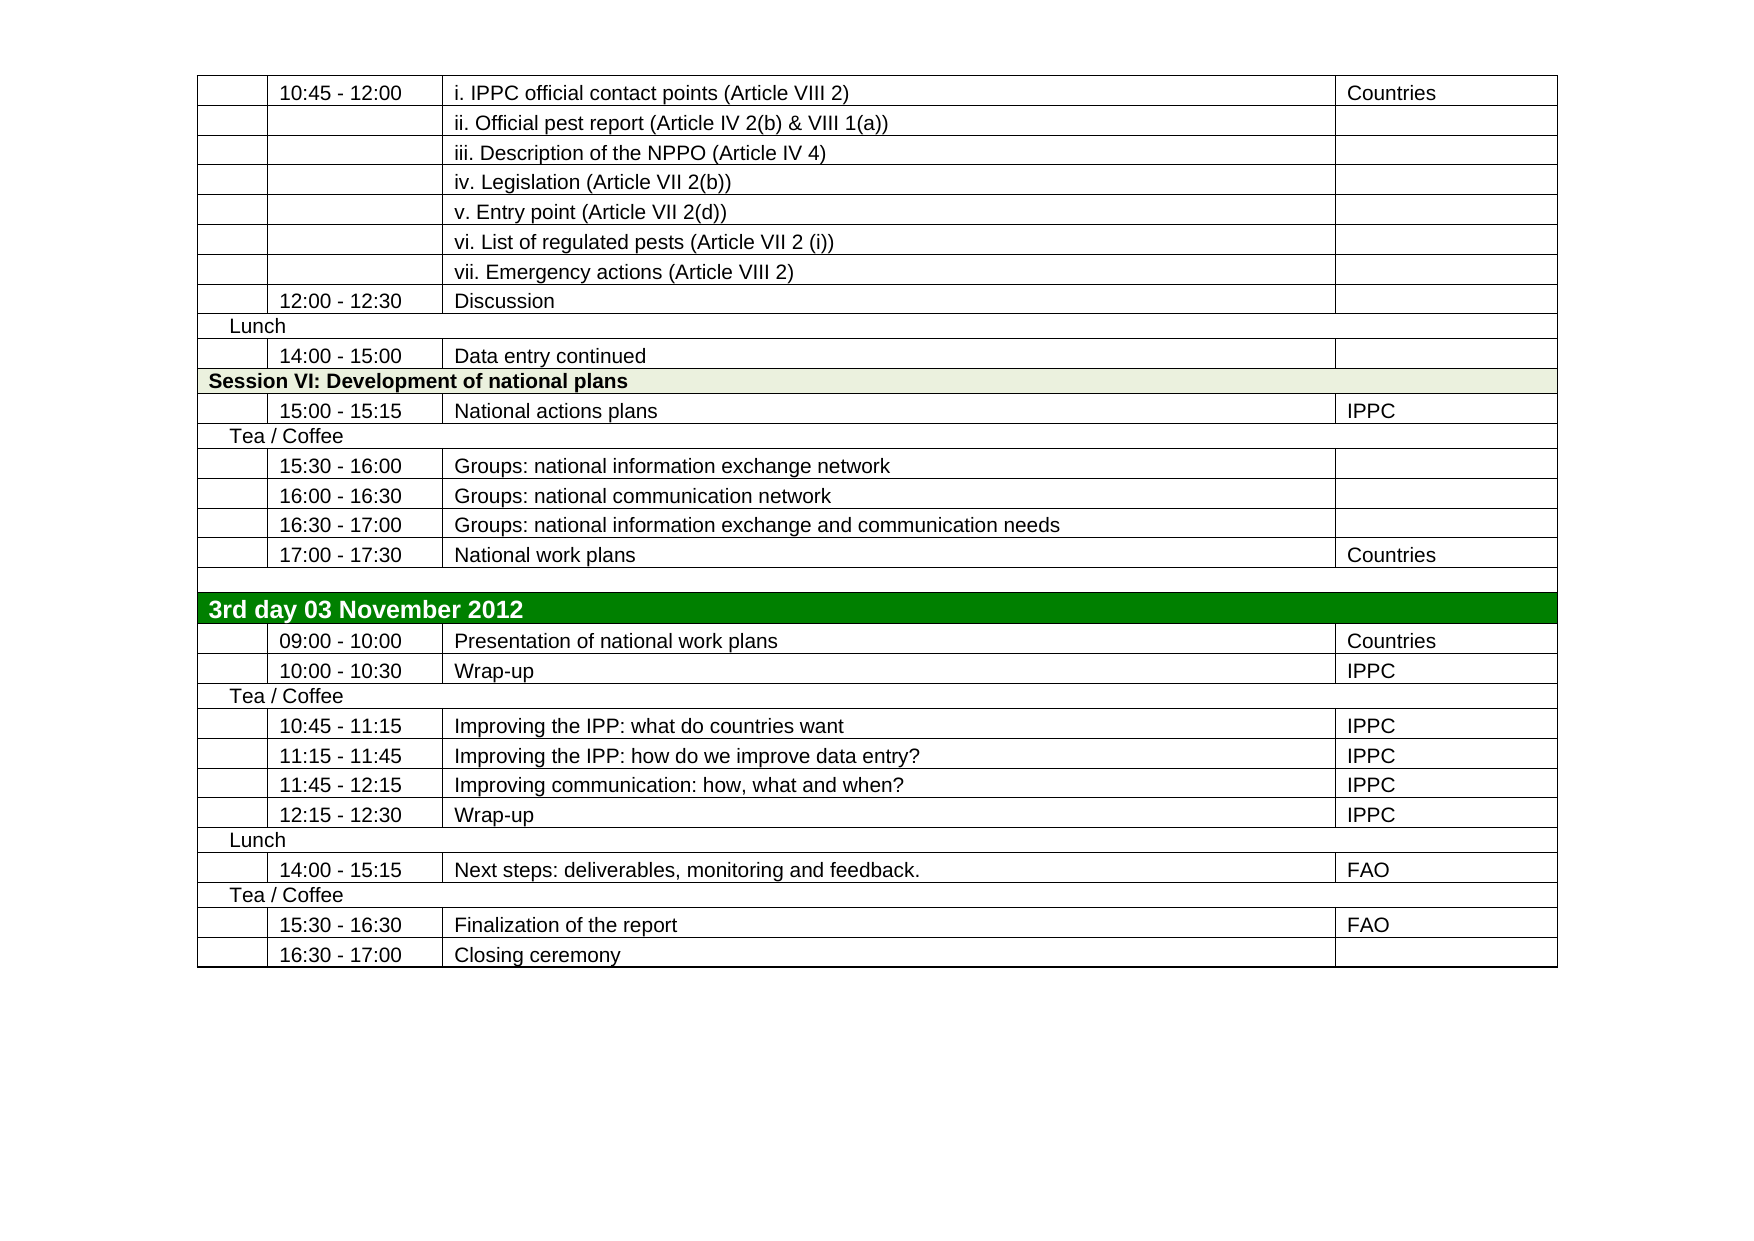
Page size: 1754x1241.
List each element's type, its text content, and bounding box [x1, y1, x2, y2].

table_cell 12:15 - 12:30 [268, 798, 442, 827]
table_cell [1336, 225, 1557, 254]
table_cell Lunch [198, 828, 1557, 852]
table_cell [198, 449, 267, 478]
table_cell iii. Description of the NPPO (Article IV 4) [443, 136, 1335, 164]
table_cell 11:45 - 12:15 [268, 769, 442, 797]
table_cell FAO [1336, 908, 1557, 937]
table_cell 17:00 - 17:30 [268, 538, 442, 567]
table_cell Session VI: Development of national plans [198, 369, 1557, 393]
table_cell Tea / Coffee [198, 424, 1557, 448]
table_cell [1336, 479, 1557, 507]
table_cell [198, 136, 267, 164]
table_cell [1336, 938, 1557, 966]
table_cell National work plans [443, 538, 1335, 567]
table_cell 16:30 - 17:00 [268, 938, 442, 966]
table_cell 16:00 - 16:30 [268, 479, 442, 507]
table_cell Groups: national information exchange network [443, 449, 1335, 478]
table_cell [268, 225, 442, 254]
table_cell IPPC [1336, 394, 1557, 423]
table_cell Finalization of the report [443, 908, 1335, 937]
table_cell [198, 938, 267, 966]
table_cell [268, 106, 442, 134]
table_cell i. IPPC official contact points (Article VIII 2) [443, 76, 1335, 105]
table_cell ii. Official pest report (Article IV 2(b) & VIII 1(a)) [443, 106, 1335, 134]
table_cell [198, 225, 267, 254]
table_cell [1336, 449, 1557, 478]
table_cell [198, 339, 267, 368]
table_cell Data entry continued [443, 339, 1335, 368]
table_cell IPPC [1336, 654, 1557, 683]
table_cell Improving communication: how, what and when? [443, 769, 1335, 797]
table_cell 09:00 - 10:00 [268, 624, 442, 653]
table_cell 16:30 - 17:00 [268, 509, 442, 537]
table_cell [198, 76, 267, 105]
table_cell Tea / Coffee [198, 883, 1557, 907]
table_cell 15:00 - 15:15 [268, 394, 442, 423]
table_cell [268, 195, 442, 224]
table_cell vii. Emergency actions (Article VIII 2) [443, 255, 1335, 283]
table_cell 11:15 - 11:45 [268, 739, 442, 767]
table_cell Presentation of national work plans [443, 624, 1335, 653]
table_cell 10:00 - 10:30 [268, 654, 442, 683]
table_cell Countries [1336, 624, 1557, 653]
table_cell [1336, 195, 1557, 224]
table_cell Countries [1336, 538, 1557, 567]
table_cell 10:45 - 12:00 [268, 76, 442, 105]
table_cell 12:00 - 12:30 [268, 285, 442, 313]
table_cell [198, 769, 267, 797]
table_cell [198, 798, 267, 827]
table_cell [268, 165, 442, 194]
table_cell [198, 654, 267, 683]
table_cell IPPC [1336, 709, 1557, 738]
table_cell IPPC [1336, 798, 1557, 827]
table_cell Countries [1336, 76, 1557, 105]
table_cell [198, 624, 267, 653]
table_cell [1336, 339, 1557, 368]
table_cell 14:00 - 15:15 [268, 853, 442, 882]
table_cell IPPC [1336, 769, 1557, 797]
table_cell Improving the IPP: how do we improve data entry? [443, 739, 1335, 767]
table_cell vi. List of regulated pests (Article VII 2 (i)) [443, 225, 1335, 254]
table_cell [1336, 255, 1557, 283]
table_cell [198, 709, 267, 738]
table_cell Groups: national information exchange and communication needs [443, 509, 1335, 537]
table_cell [198, 568, 1557, 592]
table_cell [198, 195, 267, 224]
table_cell [198, 538, 267, 567]
table_cell Wrap-up [443, 798, 1335, 827]
table_cell Discussion [443, 285, 1335, 313]
table_cell iv. Legislation (Article VII 2(b)) [443, 165, 1335, 194]
table_cell [198, 165, 267, 194]
table_cell [198, 479, 267, 507]
table_cell Groups: national communication network [443, 479, 1335, 507]
table_cell [1336, 285, 1557, 313]
table_cell Wrap-up [443, 654, 1335, 683]
table_cell 15:30 - 16:30 [268, 908, 442, 937]
table_cell v. Entry point (Article VII 2(d)) [443, 195, 1335, 224]
table_cell IPPC [1336, 739, 1557, 767]
table_cell 10:45 - 11:15 [268, 709, 442, 738]
table_cell Lunch [198, 314, 1557, 338]
table_cell FAO [1336, 853, 1557, 882]
table_cell [1336, 509, 1557, 537]
table_cell Improving the IPP: what do countries want [443, 709, 1335, 738]
table_cell Tea / Coffee [198, 684, 1557, 708]
table_cell [198, 853, 267, 882]
table_cell [268, 255, 442, 283]
table_cell 14:00 - 15:00 [268, 339, 442, 368]
table_cell [1336, 136, 1557, 164]
table_cell [198, 908, 267, 937]
table_cell [198, 394, 267, 423]
table_cell [268, 136, 442, 164]
table_cell 15:30 - 16:00 [268, 449, 442, 478]
table_cell [1336, 106, 1557, 134]
table_cell Next steps: deliverables, monitoring and feedback. [443, 853, 1335, 882]
table_cell [198, 255, 267, 283]
table_cell [198, 106, 267, 134]
table_cell Closing ceremony [443, 938, 1335, 966]
table_cell [198, 285, 267, 313]
table_cell [198, 509, 267, 537]
table_cell National actions plans [443, 394, 1335, 423]
table_cell [198, 739, 267, 767]
table_cell 3rd day 03 November 2012 [198, 593, 1557, 623]
table_cell [1336, 165, 1557, 194]
